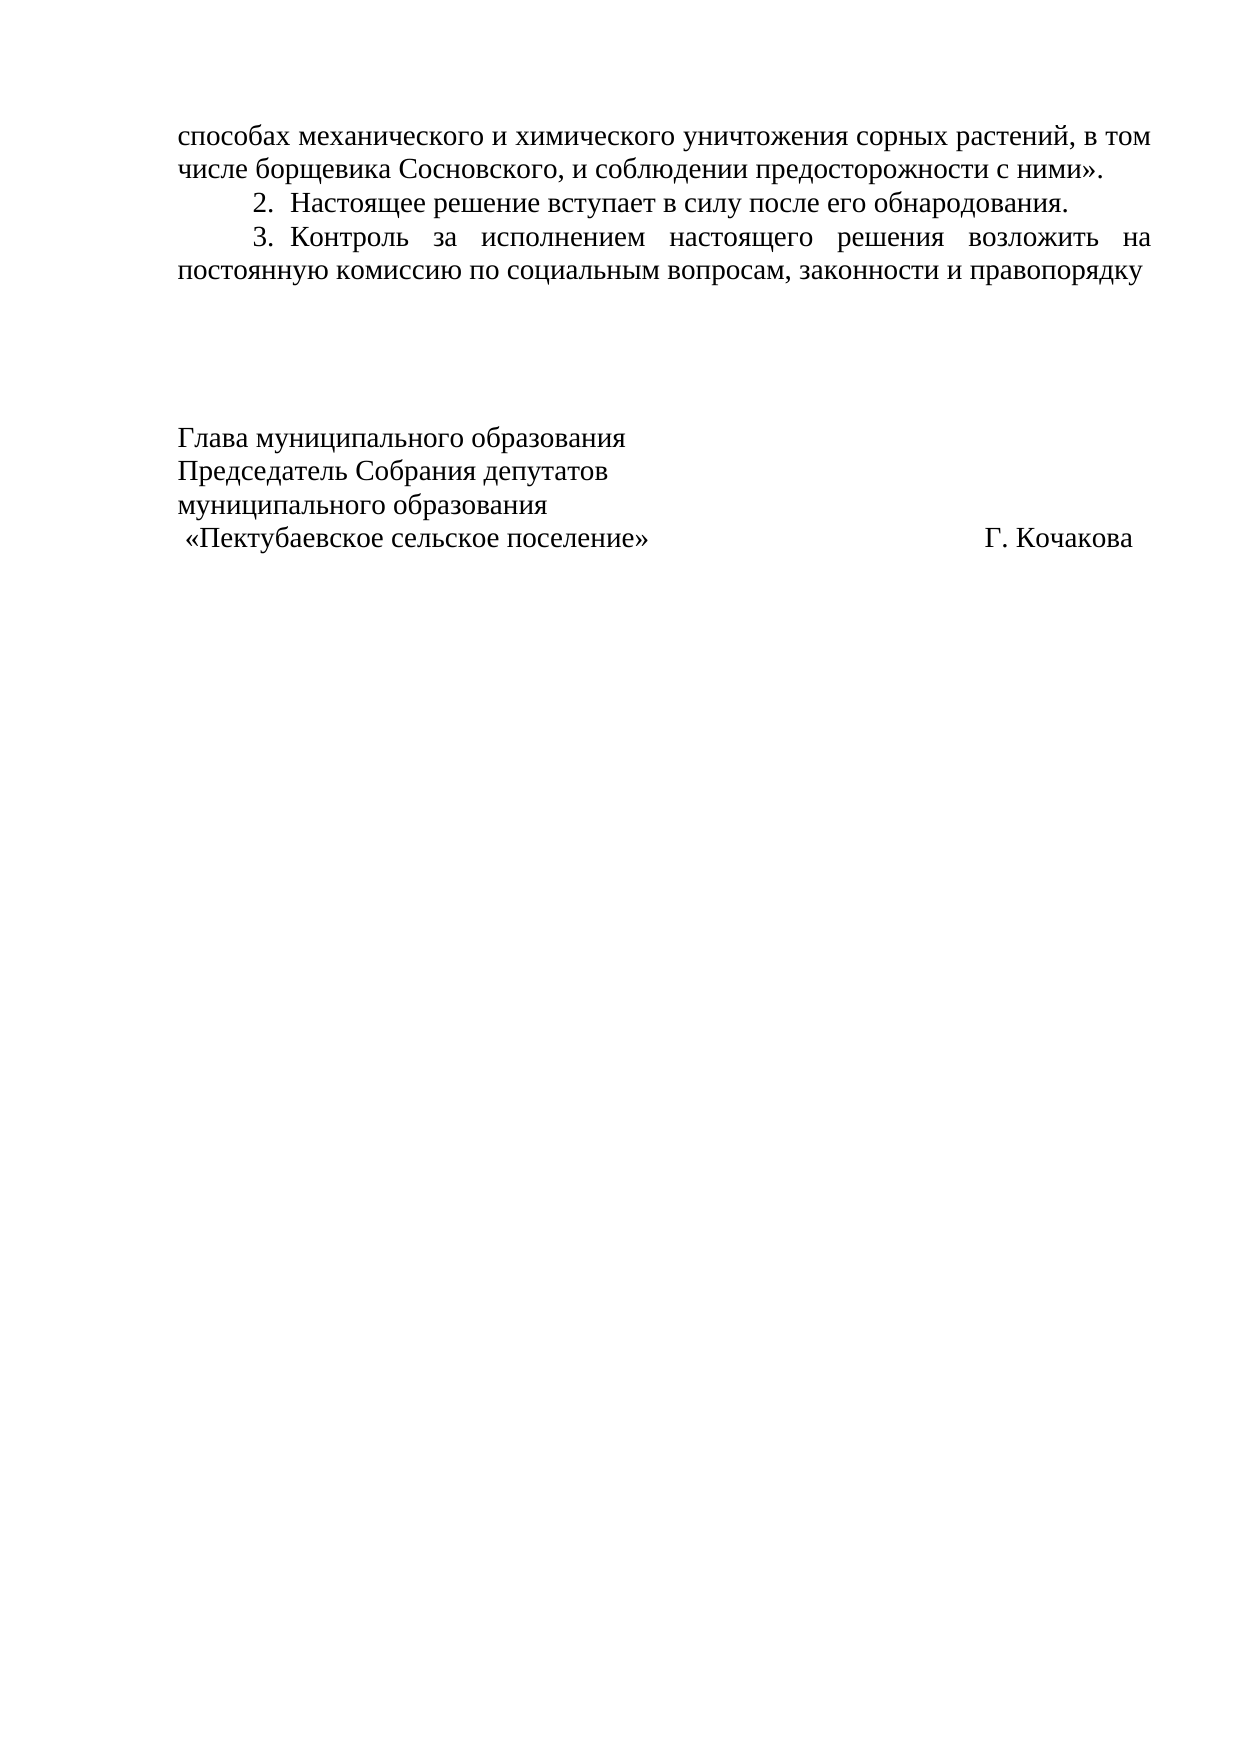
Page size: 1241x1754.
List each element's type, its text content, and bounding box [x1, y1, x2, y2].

text Председатель Собрания депутатов [177, 453, 1152, 487]
list Настоящее решение вступает в силу после его обнародования. [177, 185, 1152, 219]
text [177, 118, 1152, 185]
text «Пектубаевское сельское поселение» Г. Кочакова [177, 521, 1152, 554]
list Контроль за исполнением настоящего решения возложить на постоянную комиссию по социальным вопросам, законности и правопорядку [177, 219, 1152, 286]
text муниципального образования [177, 487, 1152, 521]
text Глава муниципального образования [177, 420, 1152, 453]
